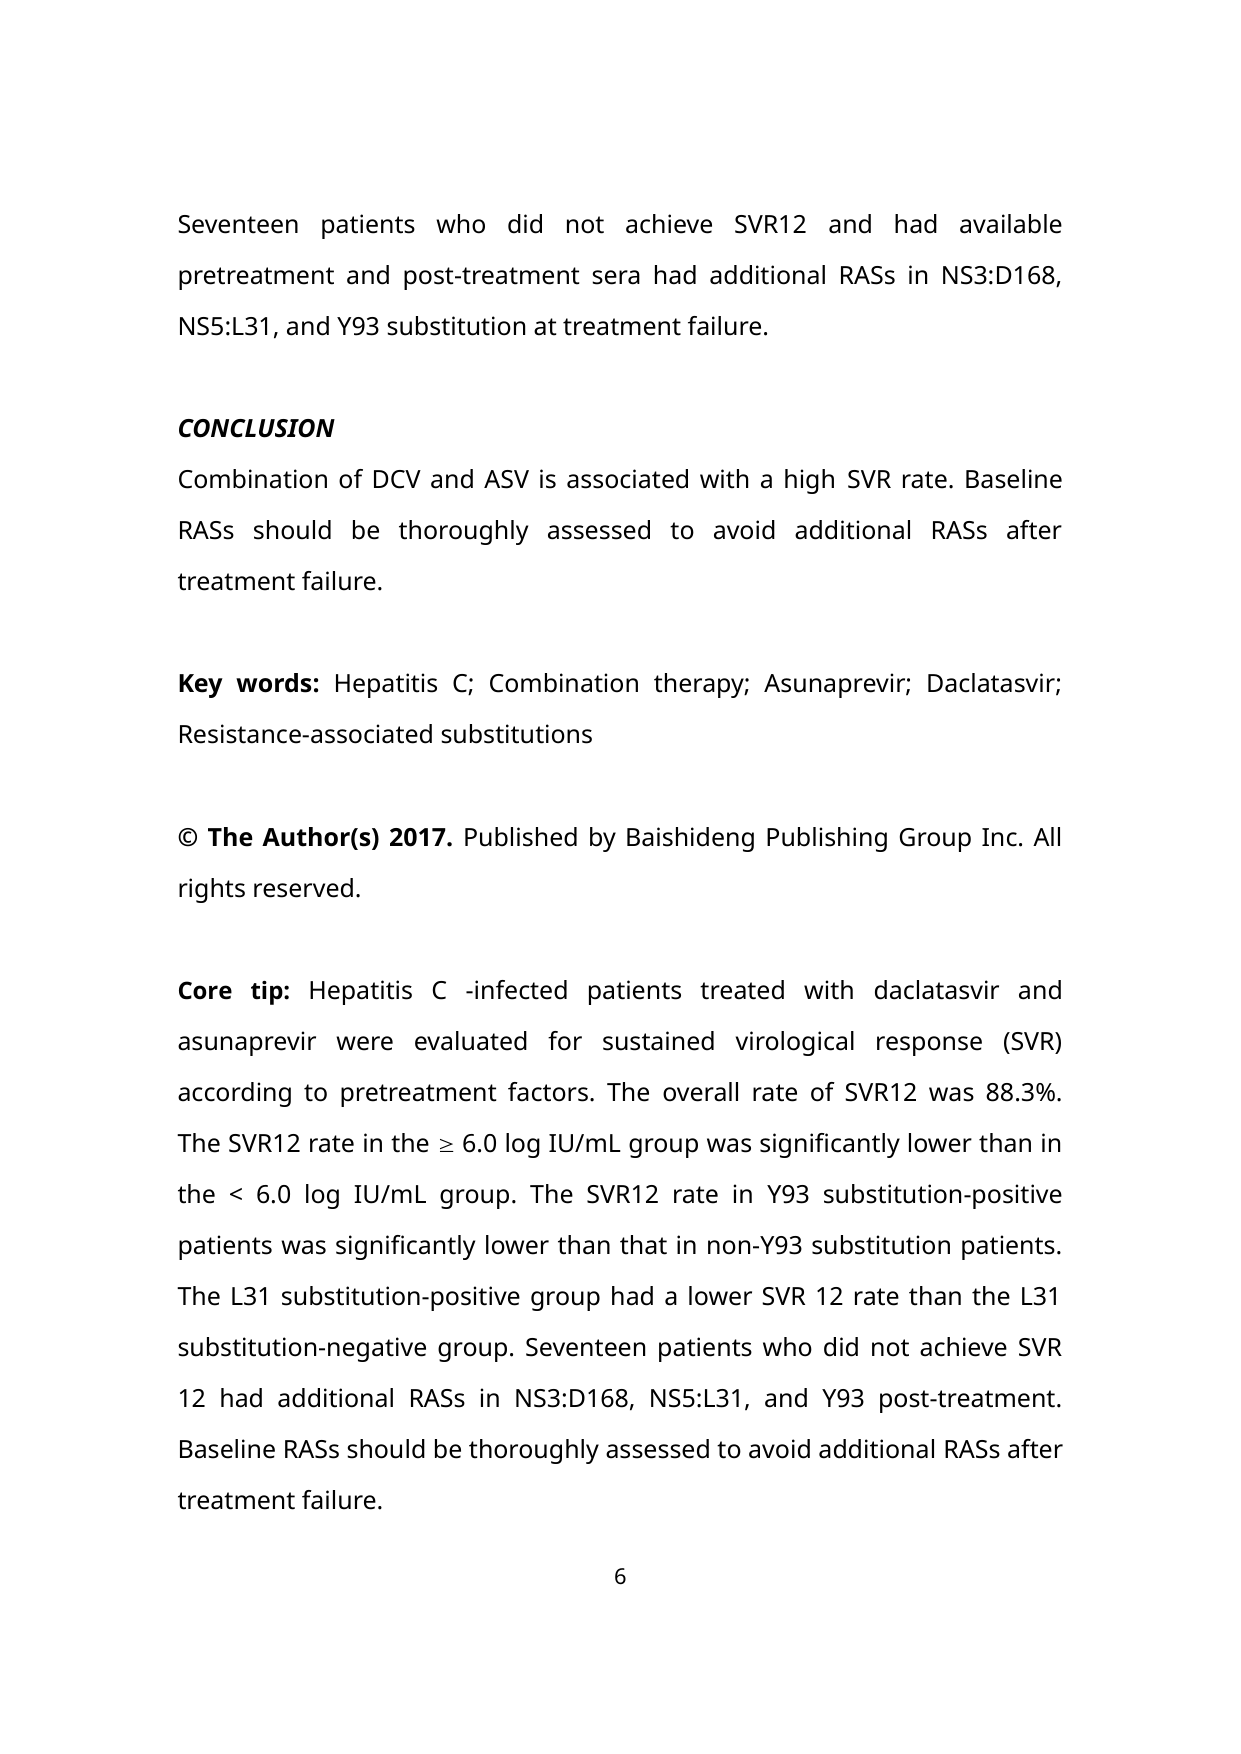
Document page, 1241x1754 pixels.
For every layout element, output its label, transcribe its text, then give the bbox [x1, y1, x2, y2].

text Key words: Hepatitis C; Combination therapy; Asunaprevir; Daclatasvir; Resistance-associated substitutions [177, 666, 1063, 751]
text CONCLUSION [177, 411, 1063, 445]
text Core tip: Hepatitis C -infected patients treated with daclatasvir and asunaprevir were evaluated for sustained virological response (SVR) according to pretreatment factors. The overall rate of SVR12 was 88.3%. The SVR12 rate in the 6.0 log IU/mL group was significantly lower than in the < 6.0 log IU/mL group. The SVR12 rate in Y93 substitution-positive patients was significantly lower than that in non-Y93 substitution patients. The L31 substitution-positive group had a lower SVR 12 rate than the L31 substitution-negative group. Seventeen patients who did not achieve SVR 12 had additional RASs in NS3:D168, NS5:L31, and Y93 post-treatment. Baseline RASs should be thoroughly assessed to avoid additional RASs after treatment failure. [177, 972, 1063, 1517]
text Combination of DCV and ASV is associated with a high SVR rate. Baseline RASs should be thoroughly assessed to avoid additional RASs after treatment failure. [177, 462, 1063, 598]
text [177, 207, 1063, 343]
text © The Author(s) 2017. Published by Baishideng Publishing Group Inc. All rights reserved. [177, 819, 1063, 904]
